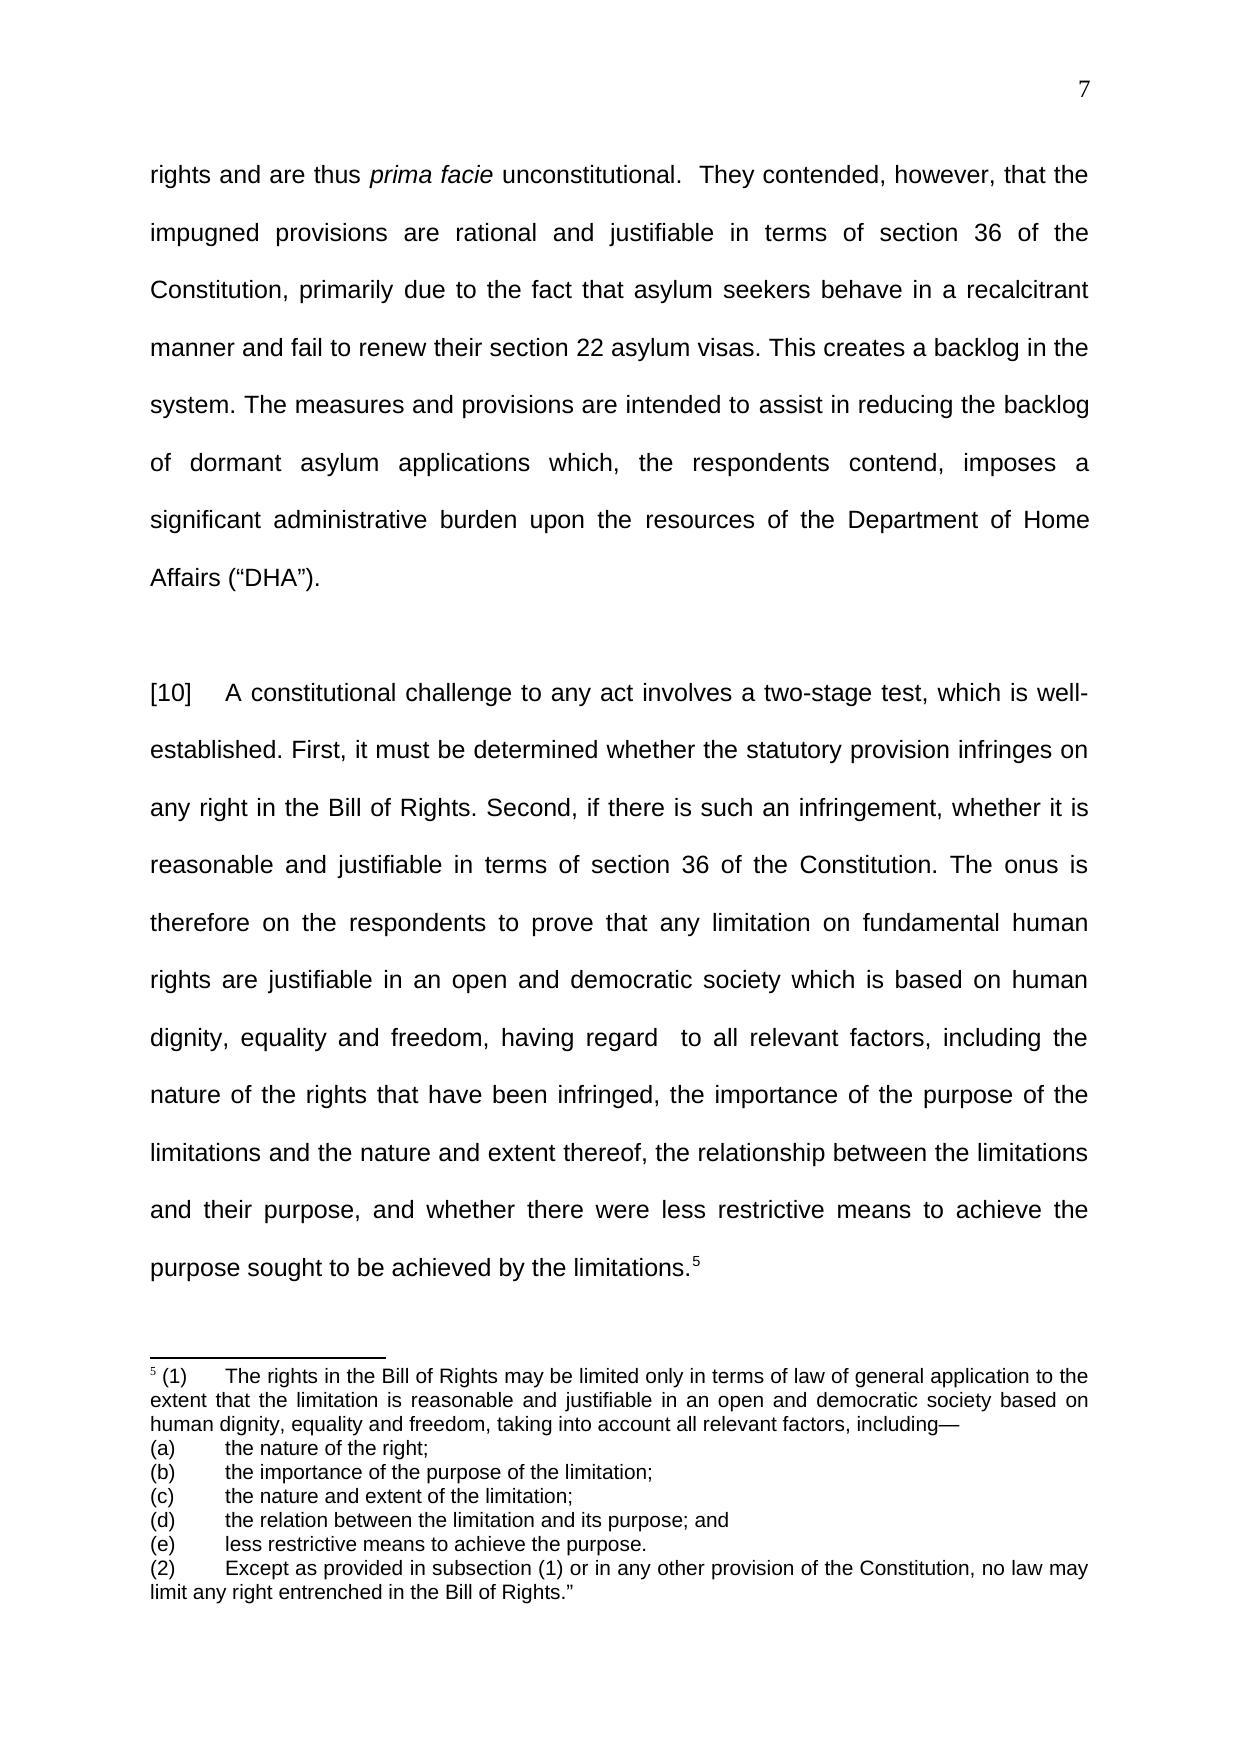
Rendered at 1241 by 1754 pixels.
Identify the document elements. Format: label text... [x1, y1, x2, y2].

text [10] A constitutional challenge to any act involves a two-stage test, which is well-established. First, it must be determined whether the statutory provision infringes on any right in the Bill of Rights. Second, if there is such an infringement, whether it is reasonable and justifiable in terms of section 36 of the Constitution. The onus is therefore on the respondents to prove that any limitation on fundamental human rights are justifiable in an open and democratic society which is based on human dignity, equality and freedom, having regard to all relevant factors, including the nature of the rights that have been infringed, the importance of the purpose of the limitations and the nature and extent thereof, the relationship between the limitations and their purpose, and whether there were less restrictive means to achieve the purpose sought to be achieved by the limitations. [150, 677, 1090, 1281]
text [150, 160, 1090, 591]
